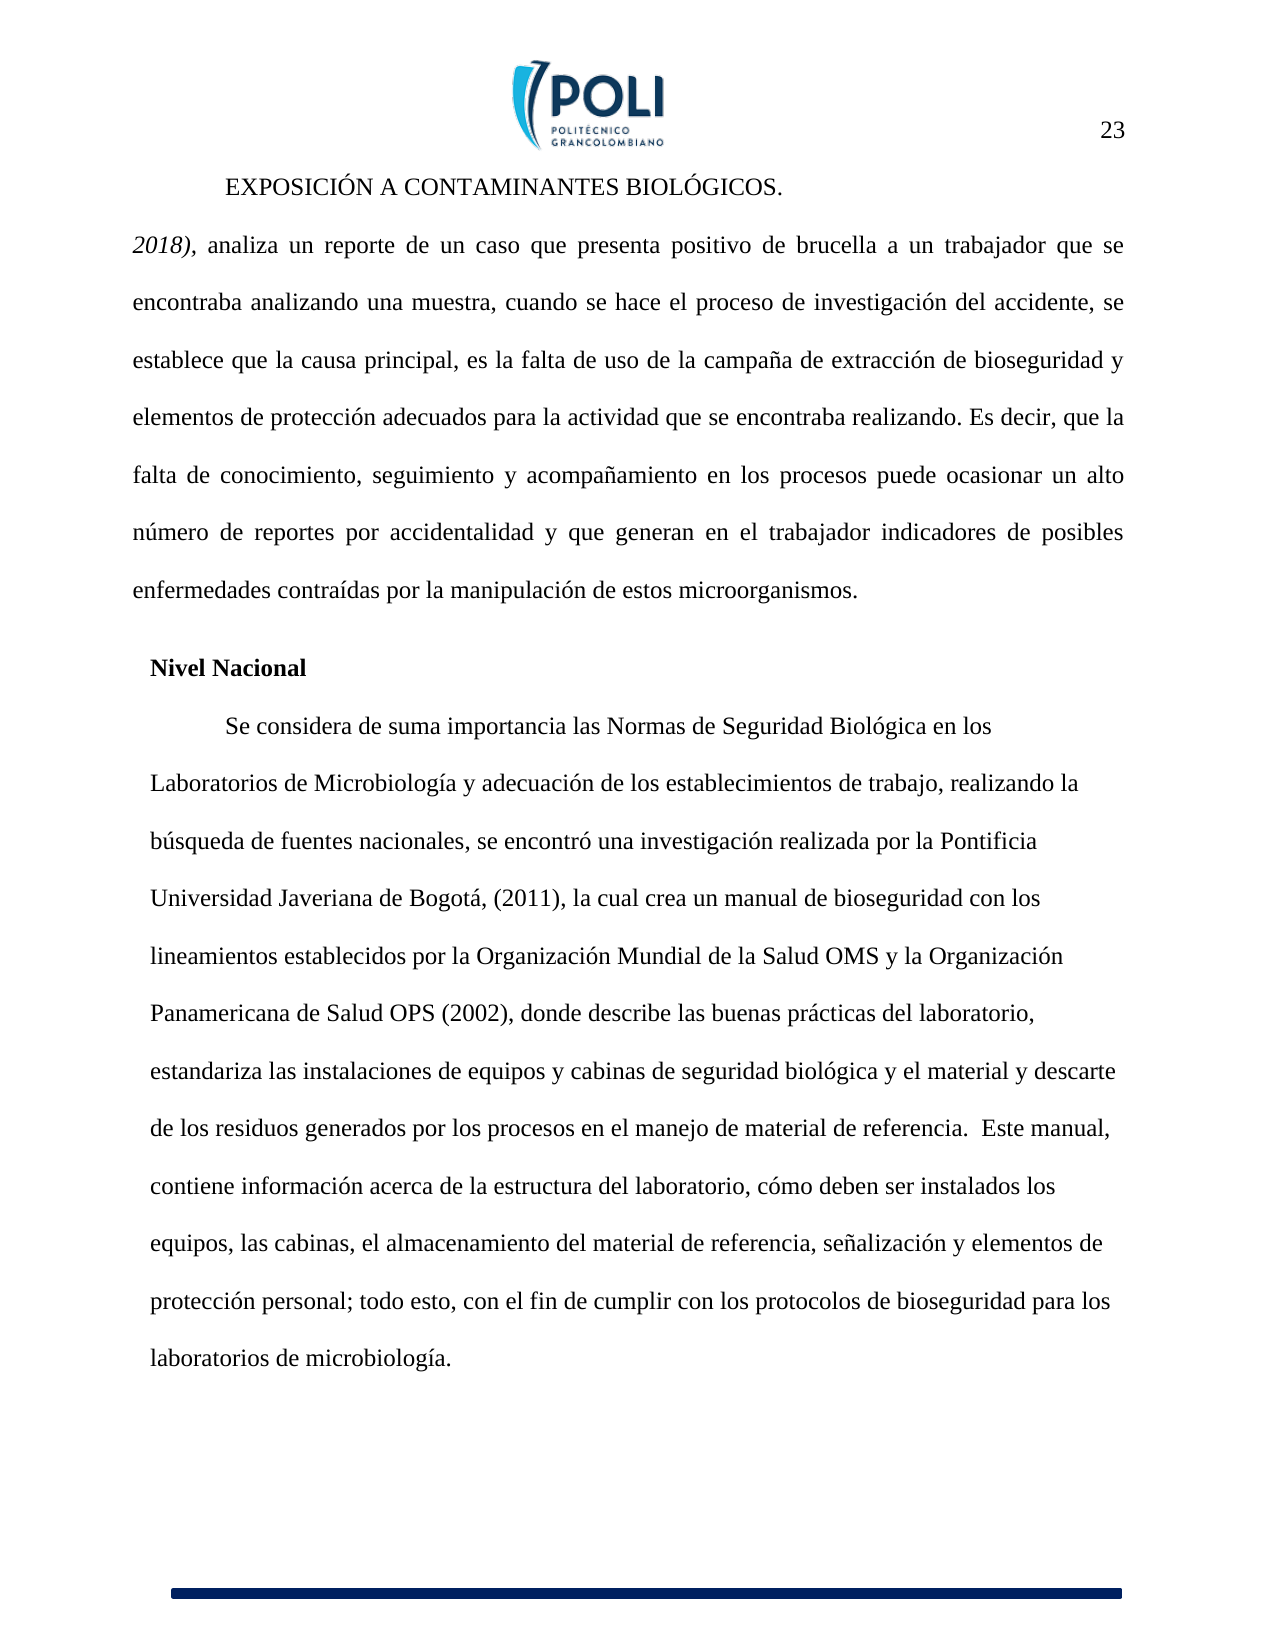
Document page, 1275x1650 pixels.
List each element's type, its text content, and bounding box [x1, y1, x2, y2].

text Se considera de suma importancia las Normas de Seguridad Biológica en los Laboratorios de Microbiología y adecuación de los establecimientos de trabajo, realizando la búsqueda de fuentes nacionales, se encontró una investigación realizada por la Pontificia Universidad Javeriana de Bogotá, (2011), la cual crea un manual de bioseguridad con los lineamientos establecidos por la Organización Mundial de la Salud OMS y la Organización Panamericana de Salud OPS (2002), donde describe las buenas prácticas del laboratorio, estandariza las instalaciones de equipos y cabinas de seguridad biológica y el material y descarte de los residuos generados por los procesos en el manejo de material de referencia. Este manual, contiene información acerca de la estructura del laboratorio, cómo deben ser instalados los equipos, las cabinas, el almacenamiento del material de referencia, señalización y elementos de protección personal; todo esto, con el fin de cumplir con los protocolos de bioseguridad para los laboratorios de microbiología. [150, 711, 1125, 1372]
text Nivel Nacional [150, 653, 1125, 682]
picture [483, 58, 694, 153]
